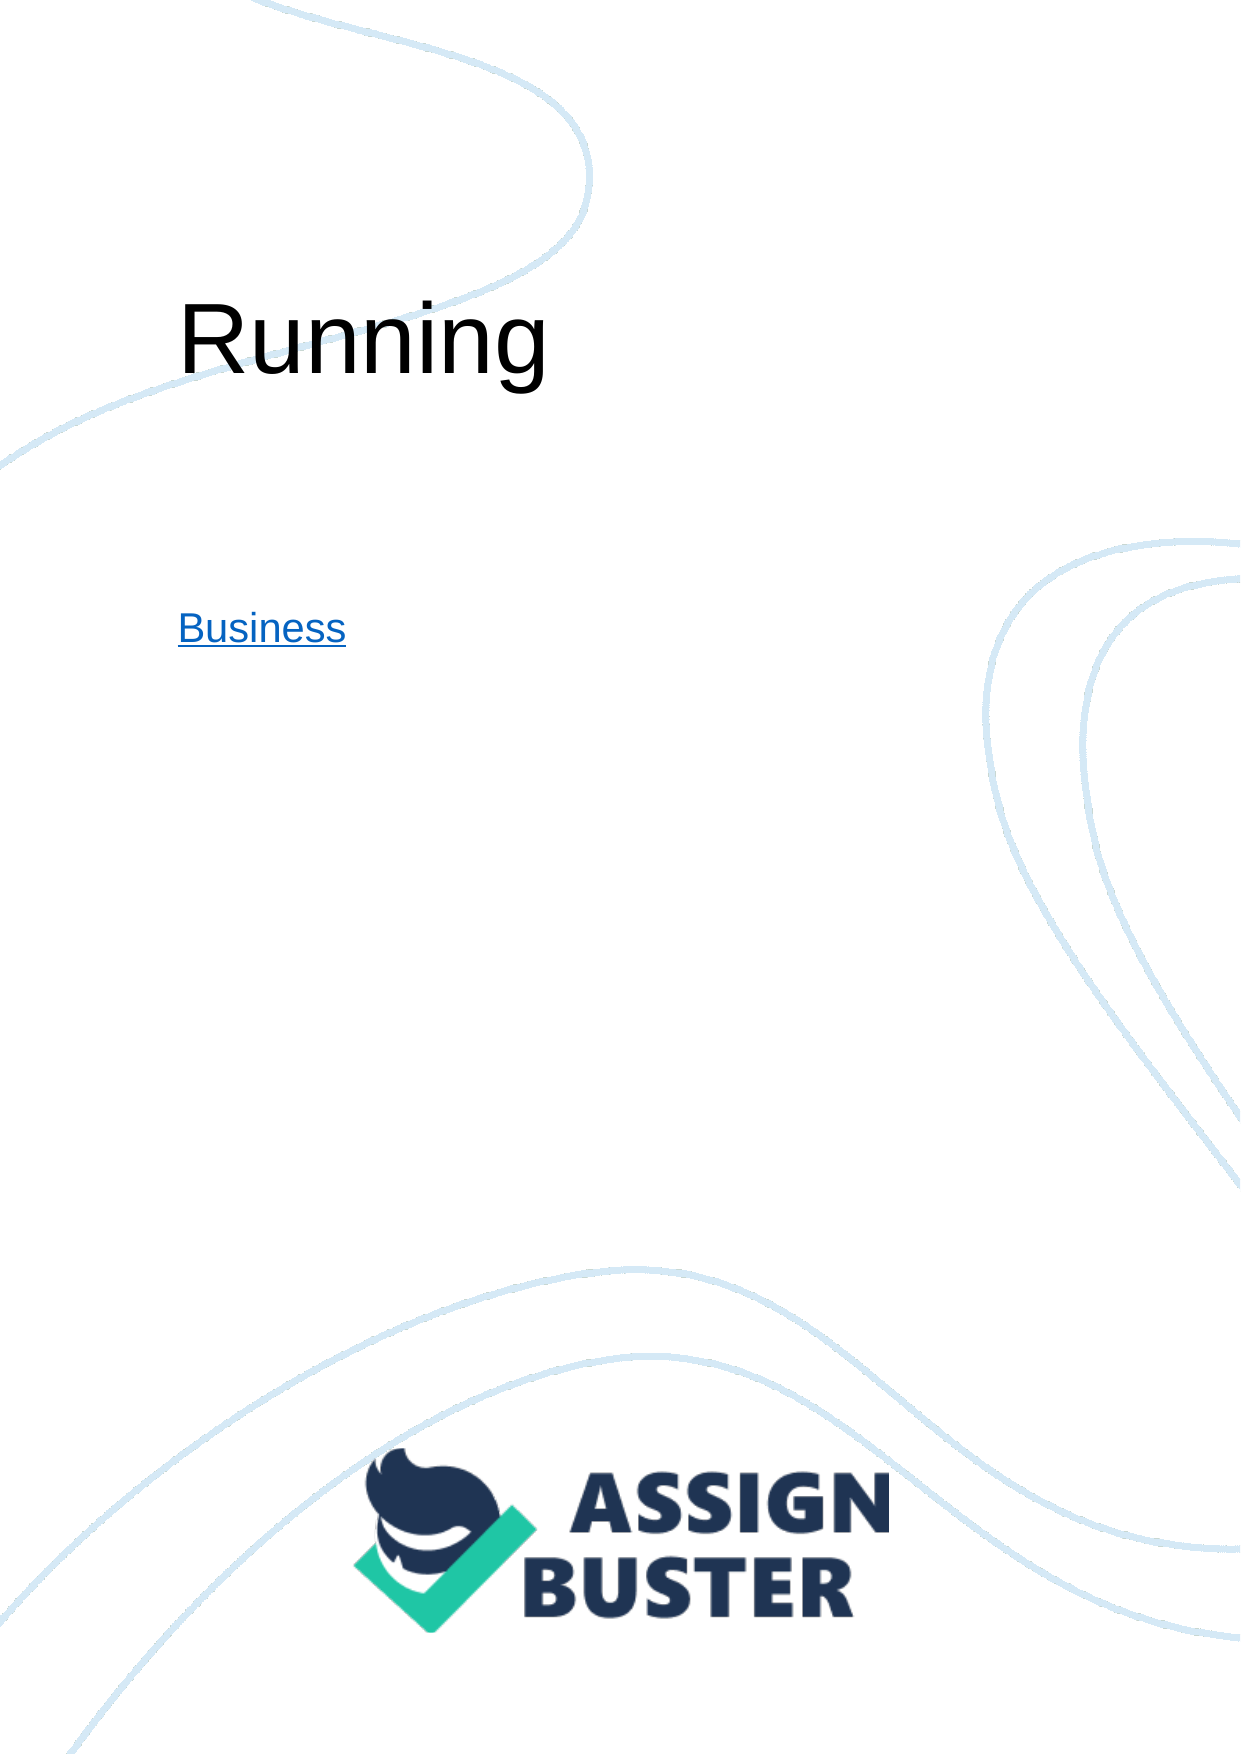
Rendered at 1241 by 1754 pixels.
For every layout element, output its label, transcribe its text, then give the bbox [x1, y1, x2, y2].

text Business [177, 604, 1152, 652]
subtitle Running [177, 279, 1152, 394]
picture [0, 0, 1241, 1754]
